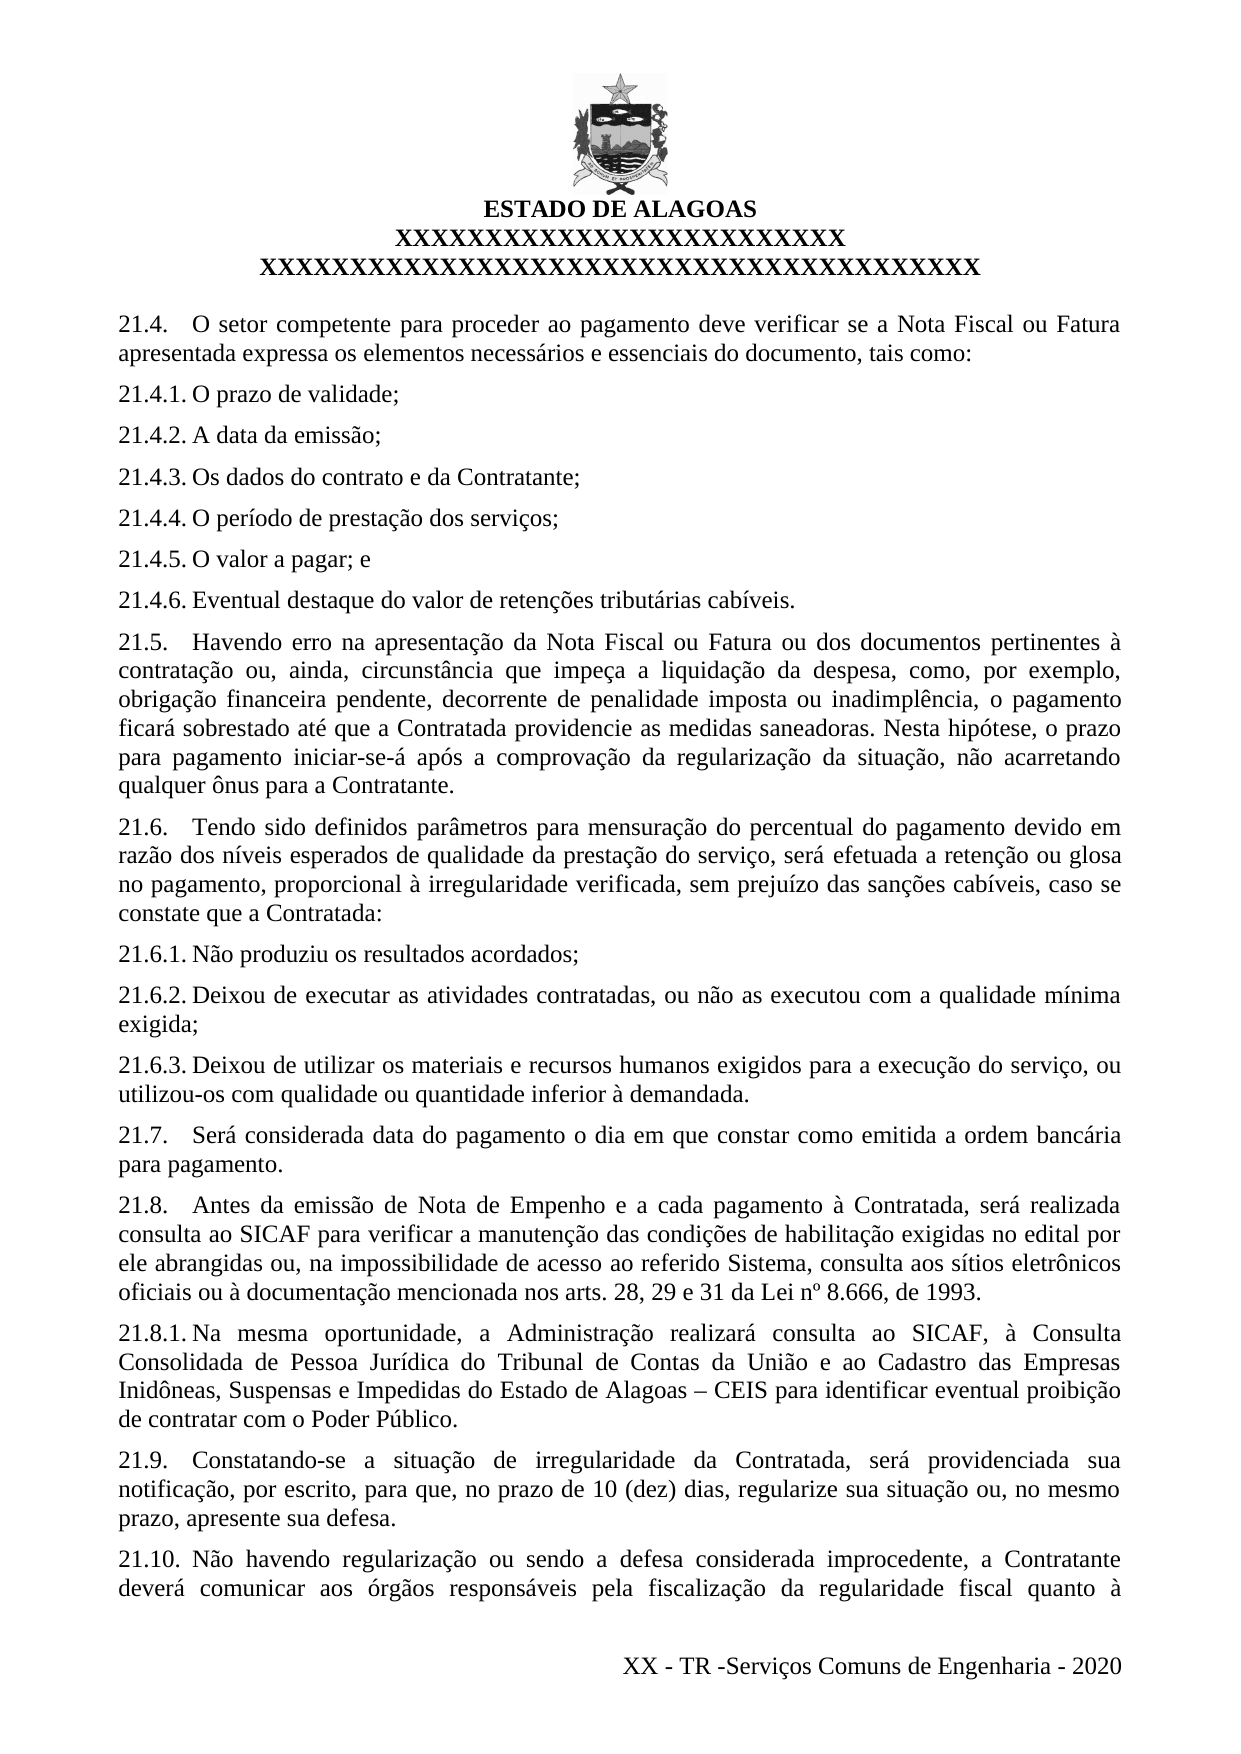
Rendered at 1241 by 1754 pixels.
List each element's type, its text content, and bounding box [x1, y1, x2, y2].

list Eventual destaque do valor de retenções tributárias cabíveis. [118, 585, 1122, 614]
list O período de prestação dos serviços; [118, 503, 1122, 532]
list Deixou de utilizar os materiais e recursos humanos exigidos para a execução do serviço, ou utilizou-os com qualidade ou quantidade inferior à demandada. [118, 1050, 1122, 1108]
list Havendo erro na apresentação da Nota Fiscal ou Fatura ou dos documentos pertinentes à contratação ou, ainda, circunstância que impeça a liquidação da despesa, como, por exemplo, obrigação financeira pendente, decorrente de penalidade imposta ou inadimplência, o pagamento ficará sobrestado até que a Contratada providencie as medidas saneadoras. Nesta hipótese, o prazo para pagamento iniciar-se-á após a comprovação da regularização da situação, não acarretando qualquer ônus para a Contratante. [118, 627, 1122, 799]
list Na mesma oportunidade, a Administração realizará consulta ao SICAF, à Consulta Consolidada de Pessoa Jurídica do Tribunal de Contas da União e ao Cadastro das Empresas Inidôneas, Suspensas e Impedidas do Estado de Alagoas – CEIS para identificar eventual proibição de contratar com o Poder Público. [118, 1318, 1122, 1433]
picture [572, 73, 668, 195]
list Os dados do contrato e da Contratante; [118, 462, 1122, 490]
list O valor a pagar; e [118, 544, 1122, 573]
list Não produziu os resultados acordados; [118, 939, 1122, 968]
list O setor competente para proceder ao pagamento deve verificar se a Nota Fiscal ou Fatura apresentada expressa os elementos necessários e essenciais do documento, tais como: [118, 309, 1122, 367]
list Antes da emissão de Nota de Empenho e a cada pagamento à Contratada, será realizada consulta ao SICAF para verificar a manutenção das condições de habilitação exigidas no edital por ele abrangidas ou, na impossibilidade de acesso ao referido Sistema, consulta aos sítios eletrônicos oficiais ou à documentação mencionada nos arts. 28, 29 e 31 da Lei nº 8.666, de 1993. [118, 1190, 1122, 1305]
list Será considerada data do pagamento o dia em que constar como emitida a ordem bancária para pagamento. [118, 1120, 1122, 1178]
list A data da emissão; [118, 420, 1122, 449]
list Deixou de executar as atividades contratadas, ou não as executou com a qualidade mínima exigida; [118, 980, 1122, 1038]
list Tendo sido definidos parâmetros para mensuração do percentual do pagamento devido em razão dos níveis esperados de qualidade da prestação do serviço, será efetuada a retenção ou glosa no pagamento, proporcional à irregularidade verificada, sem prejuízo das sanções cabíveis, caso se constate que a Contratada: [118, 812, 1122, 927]
list Constatando-se a situação de irregularidade da Contratada, será providenciada sua notificação, por escrito, para que, no prazo de 10 (dez) dias, regularize sua situação ou, no mesmo prazo, apresente sua defesa. [118, 1445, 1122, 1532]
list O prazo de validade; [118, 379, 1122, 408]
